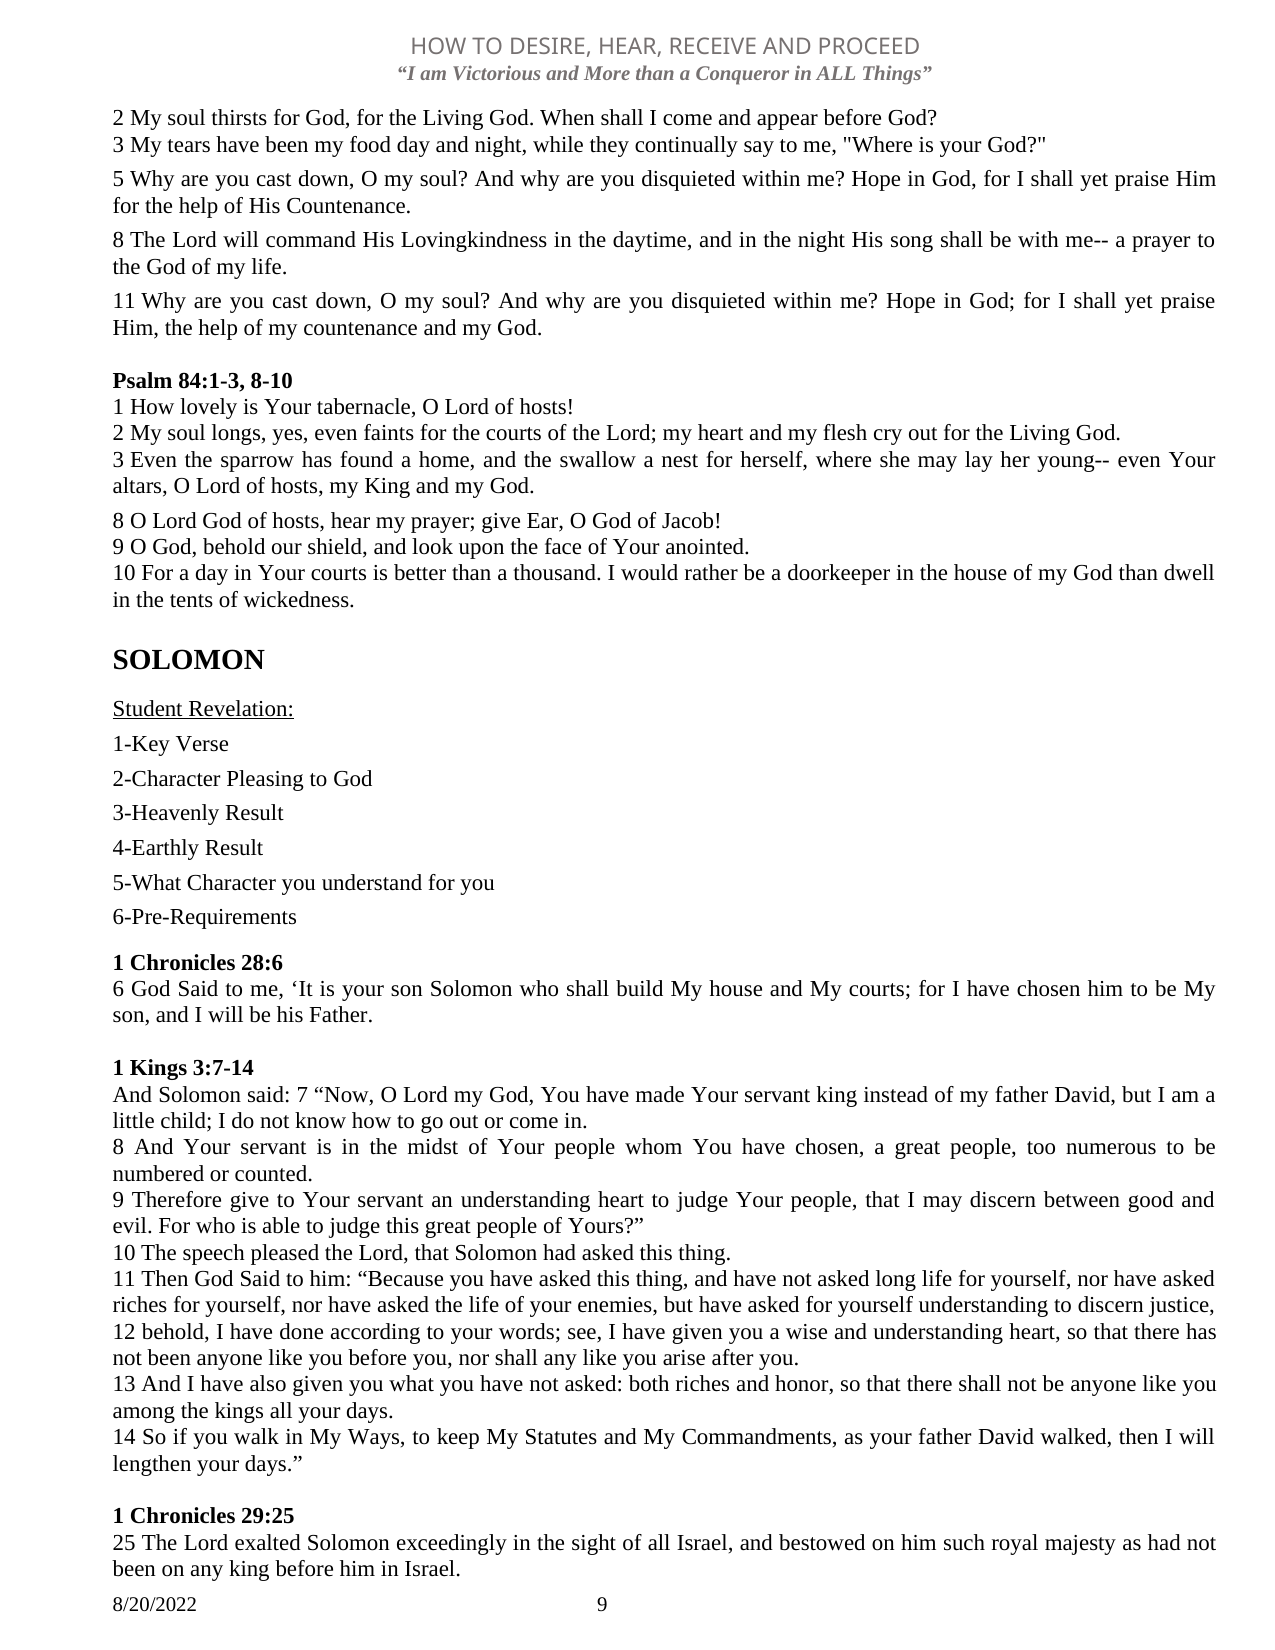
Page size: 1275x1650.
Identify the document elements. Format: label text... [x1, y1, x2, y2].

text 10 For a day in Your courts is better than a thousand. I would rather be a doorkeeper in the house of my God than dwell in the tents of wickedness. [112, 559, 1218, 612]
text 13 And I have also given you what you have not asked: both riches and honor, so that there shall not be anyone like you among the kings all your days. [112, 1371, 1218, 1423]
text 9 O God, behold our shield, and look upon the face of Your anointed. [112, 533, 1218, 559]
text 25 The Lord exalted Solomon exceedingly in the sight of all Israel, and bestowed on him such royal majesty as had not been on any king before him in Israel. [112, 1529, 1218, 1581]
text 2 My soul longs, yes, even faints for the courts of the Lord; my heart and my flesh cry out for the Living God. [112, 419, 1218, 446]
text 1 Chronicles 28:6 [112, 949, 1218, 975]
text Student Revelation: [112, 695, 1218, 722]
text 10 The speech pleased the Lord, that Solomon had asked this thing. [112, 1239, 1218, 1265]
text 2-Character Pleasing to God [112, 764, 1218, 791]
text 1 Chronicles 29:25 [112, 1502, 1218, 1529]
text 3-Heavenly Result [112, 799, 1218, 826]
text 1 How lovely is Your tabernacle, O Lord of hosts! [112, 393, 1218, 419]
text 12 behold, I have done according to your words; see, I have given you a wise and understanding heart, so that there has not been anyone like you before you, nor shall any like you arise after you. [112, 1318, 1218, 1371]
text 11 Then God Said to him: “Because you have asked this thing, and have not asked long life for yourself, nor have asked riches for yourself, nor have asked the life of your enemies, but have asked for yourself understanding to discern justice, [112, 1265, 1218, 1318]
text 1-Key Verse [112, 730, 1218, 756]
text 8 O Lord God of hosts, hear my prayer; give Ear, O God of Jacob! [112, 507, 1218, 533]
text 8 The Lord will command His Lovingkindness in the daytime, and in the night His song shall be with me-- a prayer to the God of my life. [112, 227, 1218, 279]
text 4-Earthly Result [112, 834, 1218, 860]
text 9 Therefore give to Your servant an understanding heart to judge Your people, that I may discern between good and evil. For who is able to judge this great people of Yours?” [112, 1186, 1218, 1239]
text SOLOMON [112, 642, 1218, 676]
text 6 God Said to me, ‘It is your son Solomon who shall build My house and My courts; for I have chosen him to be My son, and I will be his Father. [112, 975, 1218, 1028]
text 3 Even the sparrow has found a home, and the swallow a nest for herself, where she may lay her young-- even Your altars, O Lord of hosts, my King and my God. [112, 446, 1218, 498]
text 6-Pre-Requirements [112, 903, 1218, 930]
text 2 My soul thirsts for God, for the Living God. When shall I come and appear before God? [112, 104, 1218, 131]
text Psalm 84:1-3, 8-10 [112, 367, 1218, 393]
text 3 My tears have been my food day and night, while they continually say to me, "Where is your God?" [112, 131, 1218, 157]
text 14 So if you walk in My Ways, to keep My Statutes and My Commandments, as your father David walked, then I will lengthen your days.” [112, 1423, 1218, 1476]
text 8 And Your servant is in the midst of Your people whom You have chosen, a great people, too numerous to be numbered or counted. [112, 1133, 1218, 1186]
text 5-What Character you understand for you [112, 869, 1218, 895]
text 5 Why are you cast down, O my soul? And why are you disquieted within me? Hope in God, for I shall yet praise Him for the help of His Countenance. [112, 166, 1218, 218]
text 11 Why are you cast down, O my soul? And why are you disquieted within me? Hope in God; for I shall yet praise Him, the help of my countenance and my God. [112, 288, 1218, 340]
text 1 Kings 3:7-14 [112, 1054, 1218, 1081]
text And Solomon said: 7 “Now, O Lord my God, You have made Your servant king instead of my father David, but I am a little child; I do not know how to go out or come in. [112, 1081, 1218, 1133]
